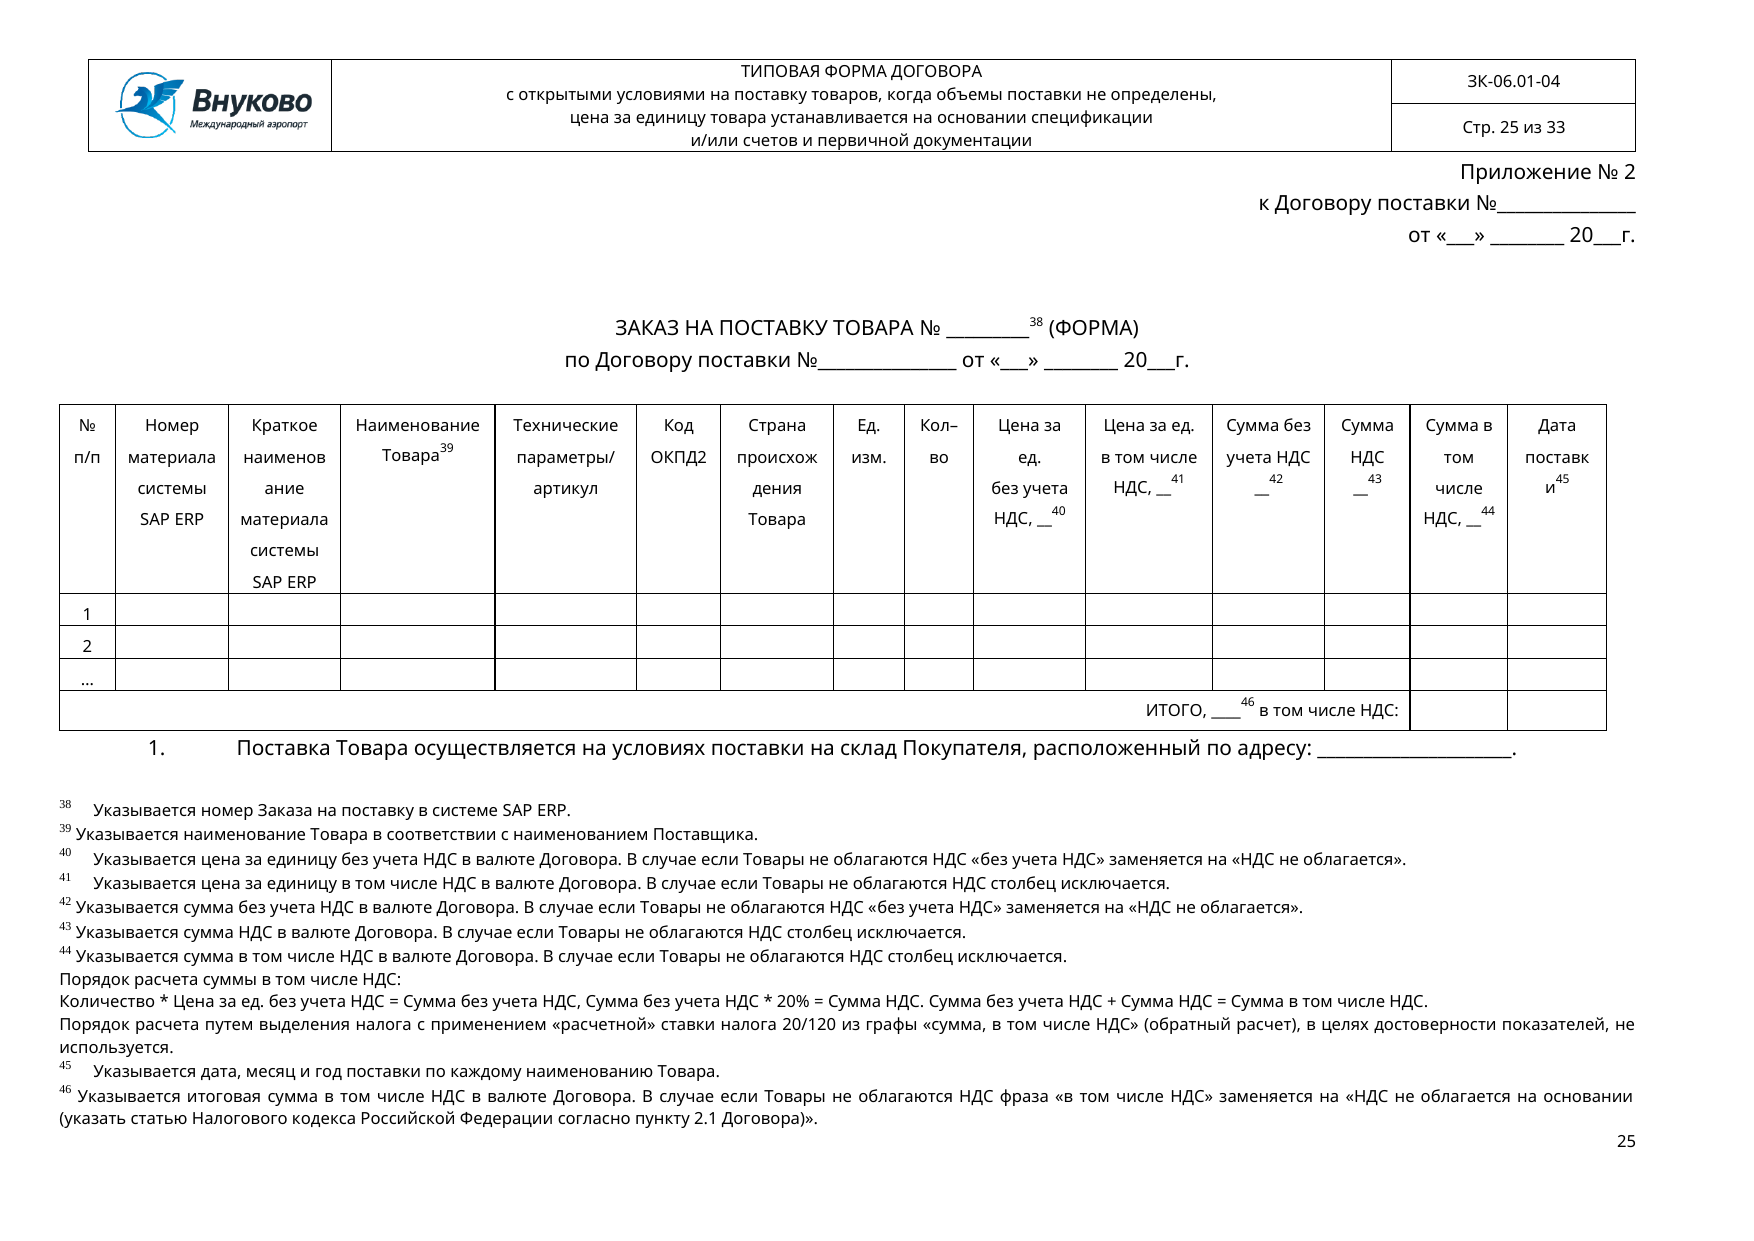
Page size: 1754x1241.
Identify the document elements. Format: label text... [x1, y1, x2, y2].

table_cell [905, 594, 973, 625]
table_cell [1325, 626, 1409, 657]
table_header Цена за ед. в том числе НДС, __ [1086, 405, 1212, 593]
text к Договору поставки №_______________ [89, 186, 1636, 217]
table_cell [341, 626, 494, 657]
table_header Краткое наименование материала системы SAP ERP [229, 405, 340, 593]
table_header Технические параметры/ артикул [496, 405, 636, 593]
table_cell [905, 659, 973, 690]
list Поставка Товара осуществляется на условиях поставки на склад Покупателя, расположенный по адресу: _____________________. [89, 731, 1636, 762]
table_cell [116, 626, 228, 657]
table_cell [1411, 626, 1507, 657]
table_cell [116, 659, 228, 690]
table_header Сумма в том числе НДС, __ [1411, 405, 1507, 593]
table_cell [1086, 659, 1212, 690]
table_cell [1086, 594, 1212, 625]
picture [100, 61, 325, 151]
table_cell [721, 659, 833, 690]
table_cell [834, 626, 904, 657]
table_cell [1411, 659, 1507, 690]
table_header Цена за ед. без учета НДС, __ [974, 405, 1085, 593]
table_cell [974, 626, 1085, 657]
table_cell [721, 594, 833, 625]
table_header № п/п [60, 405, 115, 593]
table_cell 1 [60, 594, 115, 625]
table_cell [229, 659, 340, 690]
table_cell [1325, 659, 1409, 690]
table_header Сумма НДС __ [1325, 405, 1409, 593]
text по Договору поставки №_______________ от «___» ________ 20___г. [89, 342, 1636, 373]
text ЗАКАЗ НА ПОСТАВКУ ТОВАРА № _________ (ФОРМА) [89, 311, 1636, 342]
table_header Дата поставки [1508, 405, 1606, 593]
table_header Сумма без учета НДС __ [1213, 405, 1324, 593]
table_header Код ОКПД2 [637, 405, 720, 593]
table_header Номер материала системы SAP ERP [116, 405, 228, 593]
text от «___» ________ 20___г. [89, 217, 1636, 248]
table_cell [1213, 594, 1324, 625]
table_cell [229, 626, 340, 657]
table_cell [341, 659, 494, 690]
table_cell [905, 626, 973, 657]
table_cell [1213, 659, 1324, 690]
table_cell [637, 659, 720, 690]
table_cell [1411, 691, 1507, 729]
table_cell [229, 594, 340, 625]
table_cell ИТОГО, ____ в том числе НДС: [60, 691, 1409, 729]
table_cell [1508, 594, 1606, 625]
table_cell [1325, 594, 1409, 625]
table_cell [496, 626, 636, 657]
table_cell [496, 659, 636, 690]
table_cell [1508, 626, 1606, 657]
table_cell 2 [60, 626, 115, 657]
table_header Ед. изм. [834, 405, 904, 593]
table_cell [834, 659, 904, 690]
table_cell [721, 626, 833, 657]
table_cell [1508, 659, 1606, 690]
table_cell [974, 659, 1085, 690]
table_cell [637, 626, 720, 657]
table_cell [1213, 626, 1324, 657]
table_cell [1411, 594, 1507, 625]
table_cell [637, 594, 720, 625]
table_cell … [60, 659, 115, 690]
table_cell [341, 594, 494, 625]
table_cell [1508, 691, 1606, 729]
table_cell [1086, 626, 1212, 657]
table_cell [116, 594, 228, 625]
table_cell [496, 594, 636, 625]
table_header Страна происхождения Товара [721, 405, 833, 593]
text Приложение № 2 [89, 154, 1636, 186]
table_cell [834, 594, 904, 625]
table_header Кол–во [905, 405, 973, 593]
table_header Наименование Товара [341, 405, 494, 593]
table_cell [974, 594, 1085, 625]
